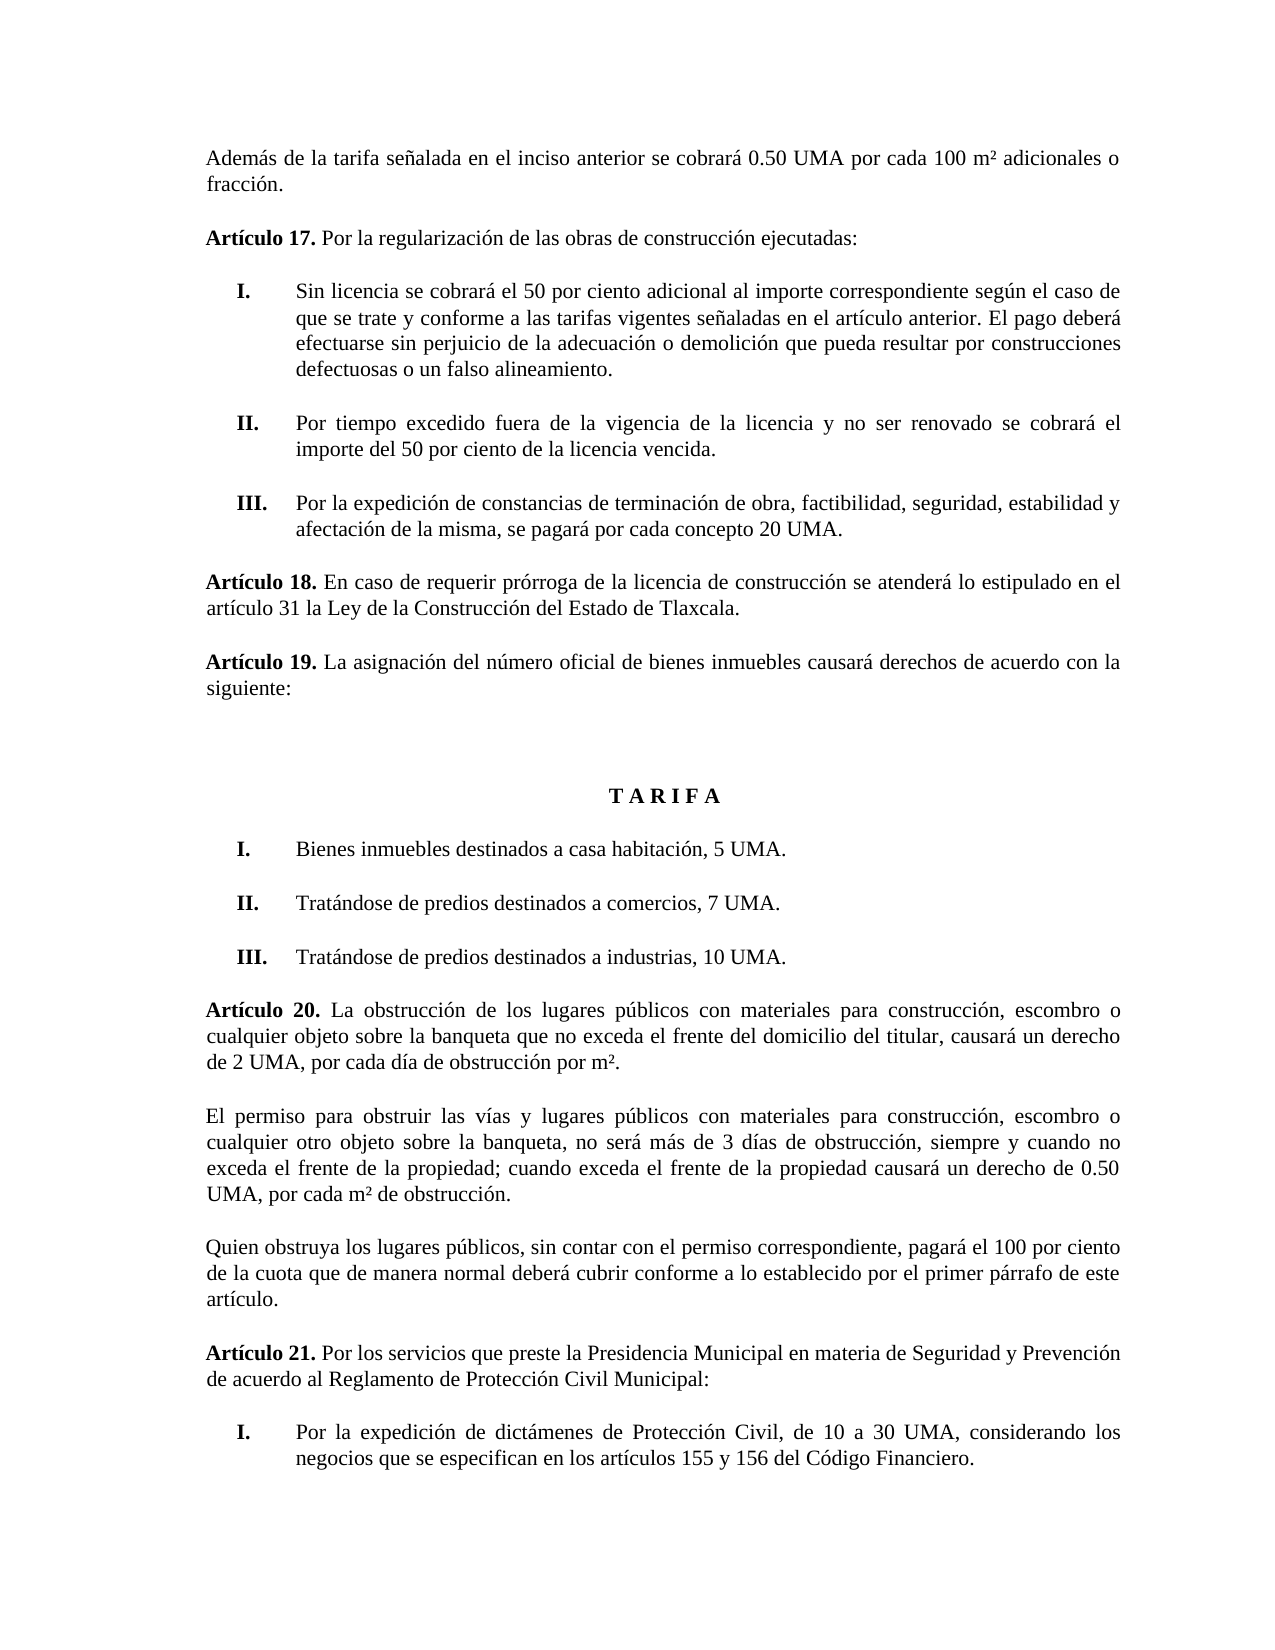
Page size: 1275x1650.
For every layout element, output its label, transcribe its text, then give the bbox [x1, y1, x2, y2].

text El permiso para obstruir las vías y lugares públicos con materiales para construcción, escombro o cualquier otro objeto sobre la banqueta, no será más de 3 días de obstrucción, siempre y cuando no exceda el frente de la propiedad; cuando exceda el frente de la propiedad causará un derecho de 0.50 UMA, por cada m² de obstrucción. [205, 1103, 1122, 1206]
list Tratándose de predios destinados a industrias, 10 UMA. [236, 944, 1122, 969]
text Artículo 19. La asignación del número oficial de bienes inmuebles causará derechos de acuerdo con la siguiente: [205, 649, 1122, 700]
text Artículo 21. Por los servicios que preste la Presidencia Municipal en materia de Seguridad y Prevención de acuerdo al Reglamento de Protección Civil Municipal: [205, 1340, 1122, 1391]
list Tratándose de predios destinados a comercios, 7 UMA. [236, 890, 1122, 915]
list Por la expedición de constancias de terminación de obra, factibilidad, seguridad, estabilidad y afectación de la misma, se pagará por cada concepto 20 UMA. [236, 489, 1122, 541]
list Sin licencia se cobrará el 50 por ciento adicional al importe correspondiente según el caso de que se trate y conforme a las tarifas vigentes señaladas en el artículo anterior. El pago deberá efectuarse sin perjuicio de la adecuación o demolición que pueda resultar por construcciones defectuosas o un falso alineamiento. [236, 278, 1122, 382]
subtitle T A R I F A [207, 783, 1122, 808]
text Quien obstruya los lugares públicos, sin contar con el permiso correspondiente, pagará el 100 por ciento de la cuota que de manera normal deberá cubrir conforme a lo establecido por el primer párrafo de este artículo. [205, 1234, 1122, 1311]
list Por tiempo excedido fuera de la vigencia de la licencia y no ser renovado se cobrará el importe del 50 por ciento de la licencia vencida. [236, 410, 1122, 461]
text Artículo 17. Por la regularización de las obras de construcción ejecutadas: [205, 225, 1122, 250]
list Por la expedición de dictámenes de Protección Civil, de 10 a 30 UMA, considerando los negocios que se especifican en los artículos 155 y 156 del Código Financiero. [236, 1419, 1122, 1471]
text Artículo 18. En caso de requerir prórroga de la licencia de construcción se atenderá lo estipulado en el artículo 31 la Ley de la Construcción del Estado de Tlaxcala. [205, 569, 1122, 620]
text Además de la tarifa señalada en el inciso anterior se cobrará 0.50 UMA por cada 100 m² adicionales o fracción. [205, 145, 1122, 196]
text Artículo 20. La obstrucción de los lugares públicos con materiales para construcción, escombro o cualquier objeto sobre la banqueta que no exceda el frente del domicilio del titular, causará un derecho de 2 UMA, por cada día de obstrucción por m². [205, 997, 1122, 1074]
list Bienes inmuebles destinados a casa habitación, 5 UMA. [236, 836, 1122, 862]
